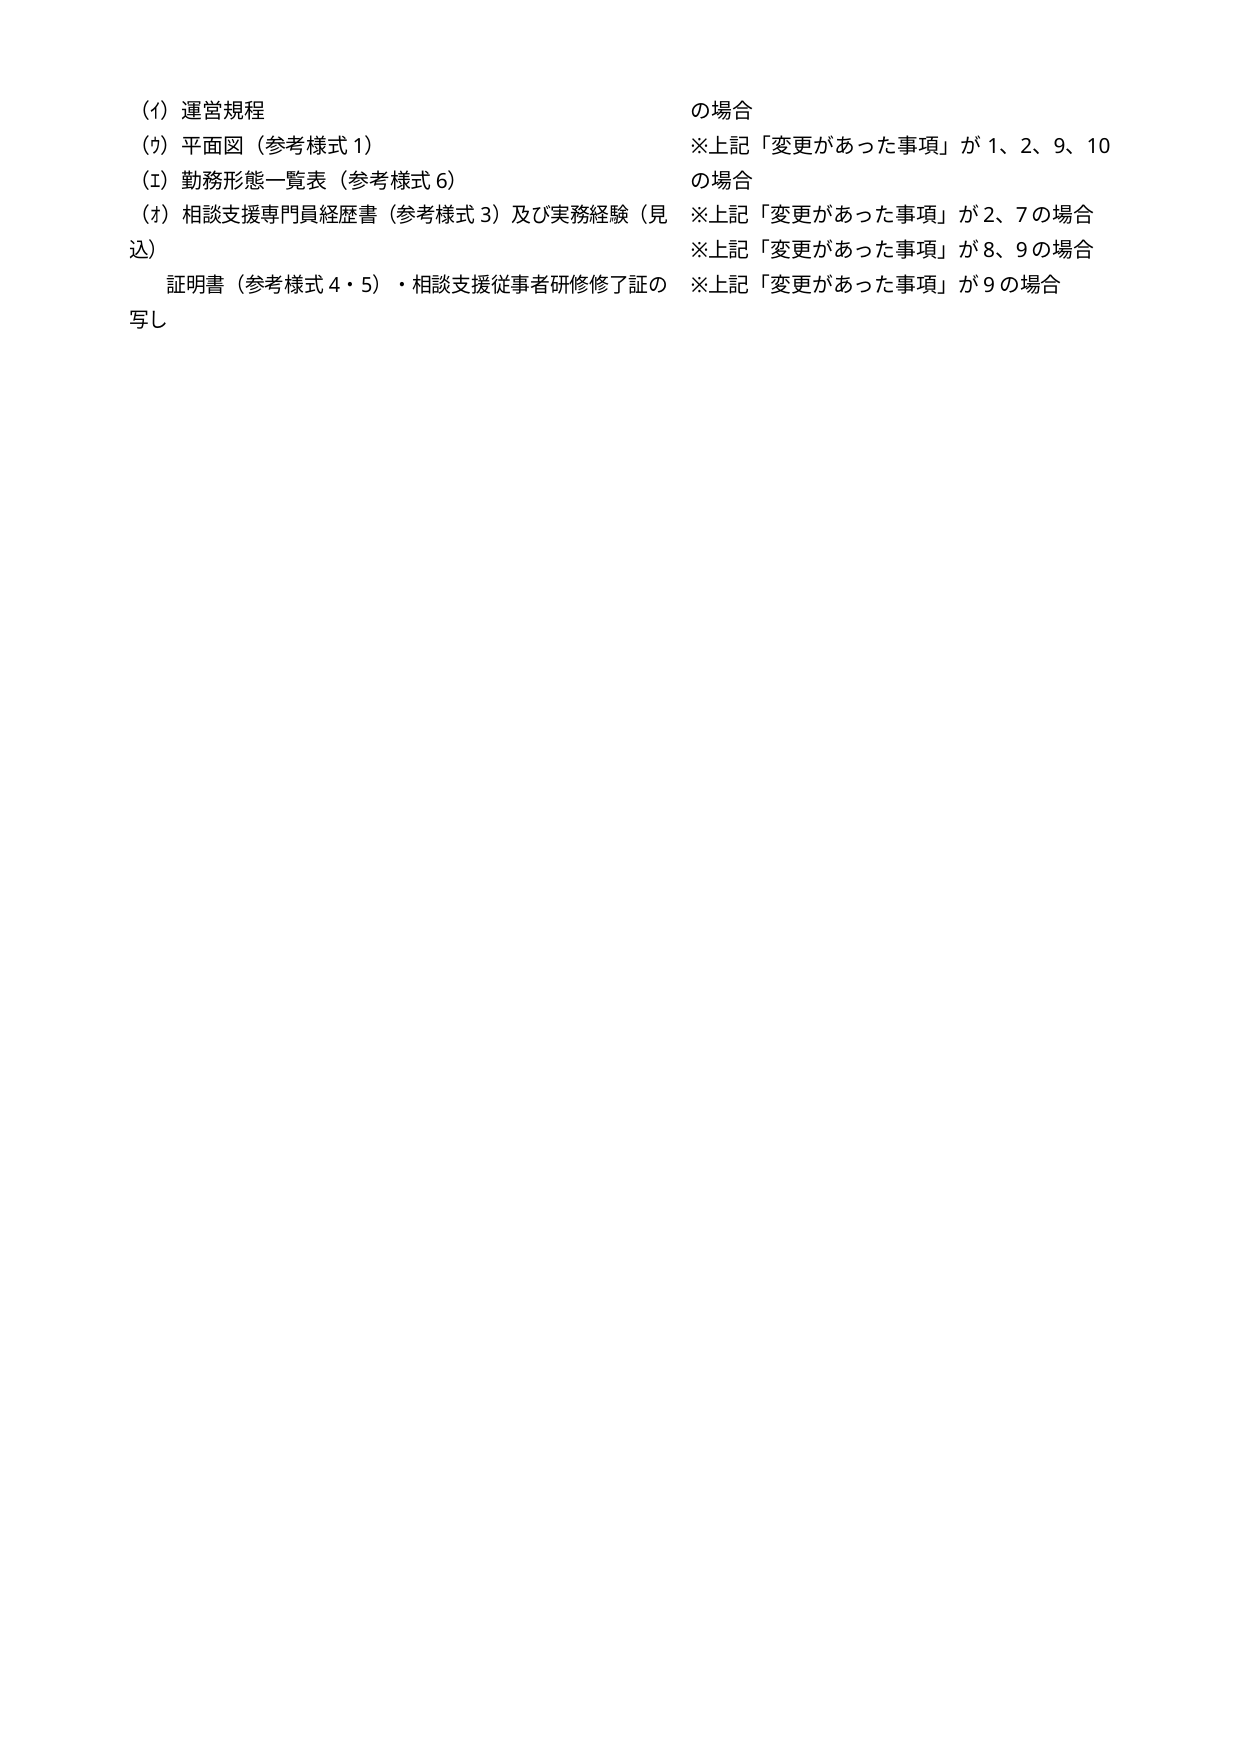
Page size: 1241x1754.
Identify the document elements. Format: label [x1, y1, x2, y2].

table_header [679, 92, 1122, 336]
table_header [118, 92, 679, 336]
